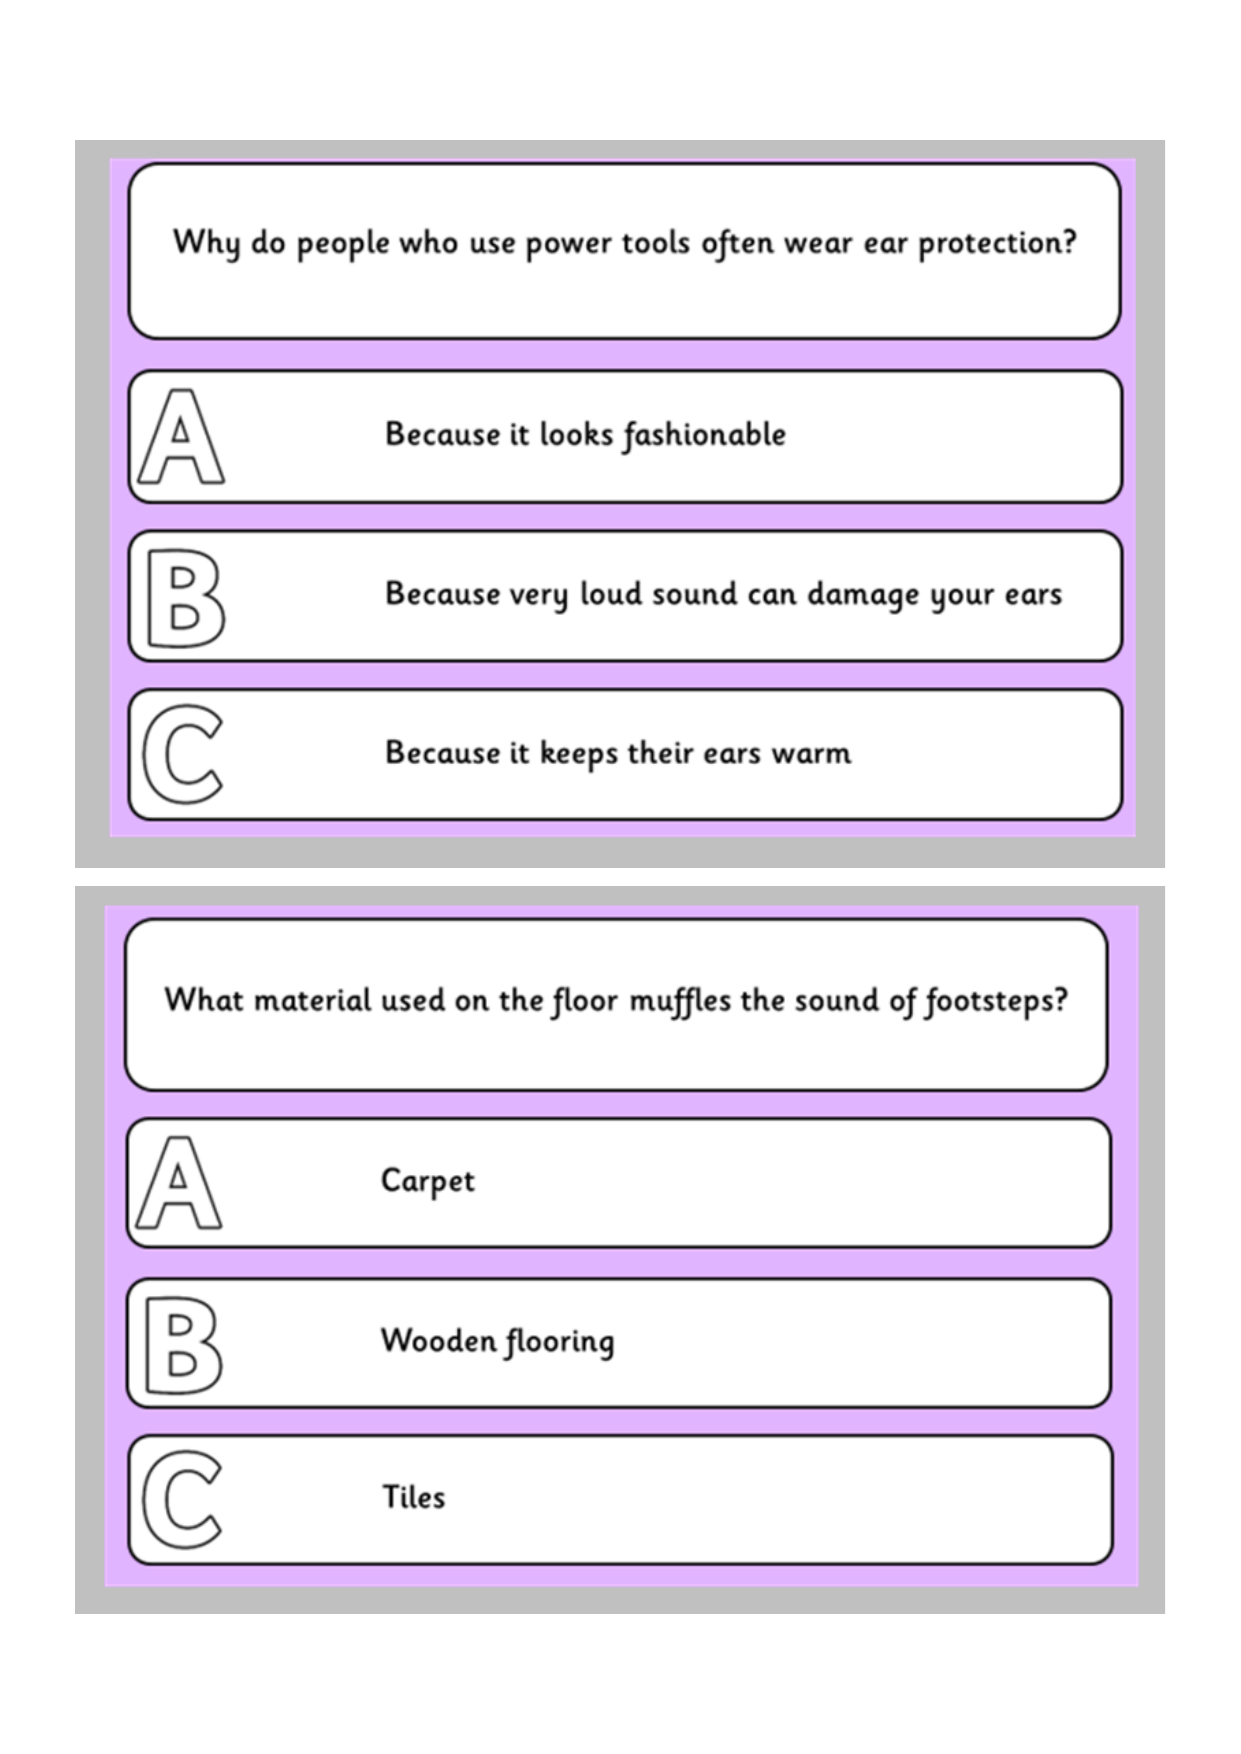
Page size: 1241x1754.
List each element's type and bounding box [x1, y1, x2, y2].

picture [75, 886, 1166, 1614]
picture [75, 140, 1166, 868]
